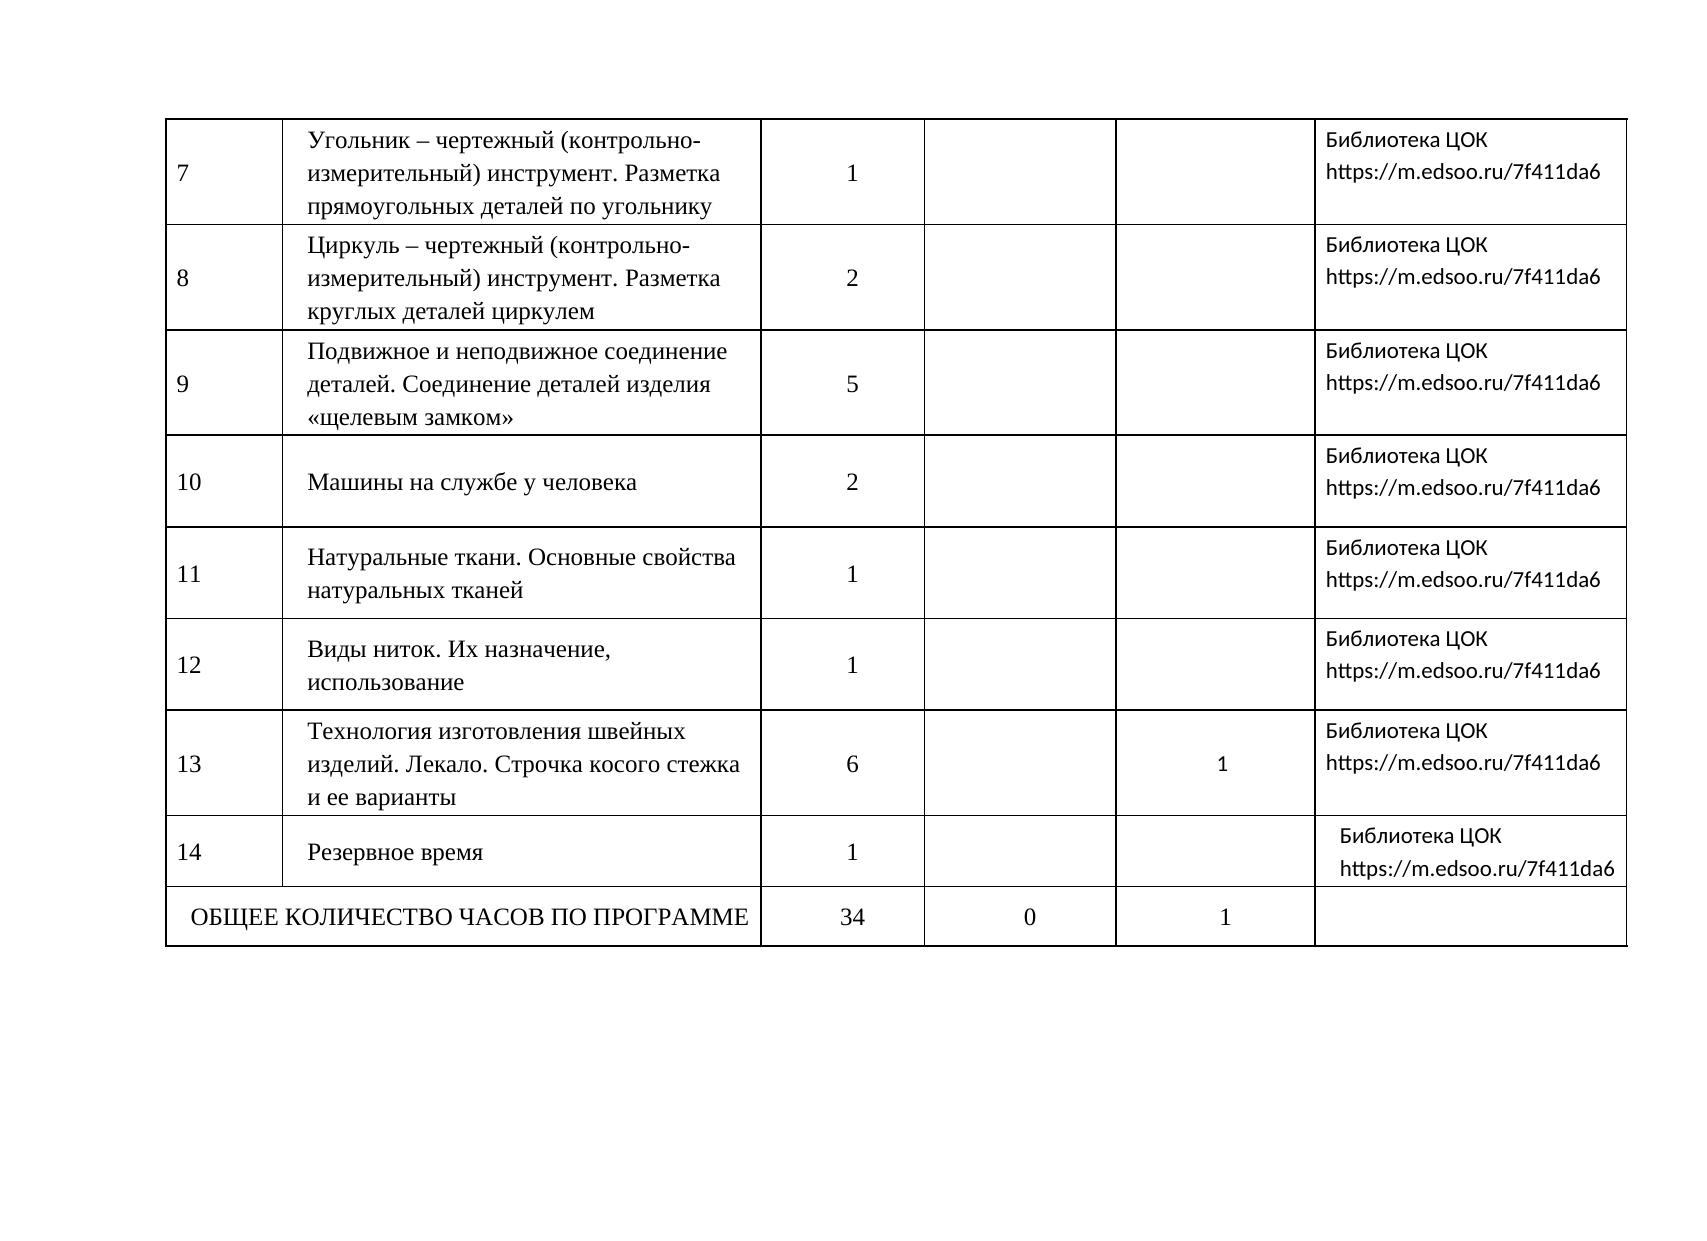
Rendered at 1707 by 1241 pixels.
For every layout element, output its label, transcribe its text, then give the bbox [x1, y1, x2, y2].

table_cell [925, 711, 1115, 815]
table_cell 5 [762, 331, 924, 434]
table_cell 10 [167, 436, 282, 526]
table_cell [1316, 225, 1626, 329]
table_cell Резервное время [283, 816, 760, 886]
table_cell [1117, 528, 1314, 618]
table_cell [1117, 436, 1314, 526]
table_cell Подвижное и неподвижное соединение деталей. Соединение деталей изделия «щелевым замком» [283, 331, 760, 434]
table_cell [925, 436, 1115, 526]
table_cell 6 [762, 711, 924, 815]
table_cell 2 [762, 225, 924, 329]
table_cell [1117, 816, 1314, 886]
table_cell 9 [167, 331, 282, 434]
table_cell 12 [167, 619, 282, 709]
table_cell [1117, 225, 1314, 329]
table_cell ОБЩЕЕ КОЛИЧЕСТВО ЧАСОВ ПО ПРОГРАММЕ [167, 887, 760, 945]
table_cell [925, 816, 1115, 886]
table_cell [1117, 619, 1314, 709]
table_cell Библиотека ЦОК https://m.edsoo.ru/7f411da6 [1316, 711, 1626, 815]
table_cell 8 [167, 225, 282, 329]
table_cell Библиотека ЦОК https://m.edsoo.ru/7f411da6 [1316, 331, 1626, 434]
table_cell Технология изготовления швейных изделий. Лекало. Строчка косого стежка и ее варианты [283, 711, 760, 815]
table_cell [1117, 331, 1314, 434]
table_cell Циркуль – чертежный (контрольно-измерительный) инструмент. Разметка круглых деталей циркулем [283, 225, 760, 329]
table_cell 1 [762, 816, 924, 886]
table_cell 1 [1117, 887, 1314, 945]
table_cell [925, 528, 1115, 618]
table_cell 7 [167, 120, 282, 223]
table_cell 2 [762, 436, 924, 526]
table_cell 1 [762, 528, 924, 618]
table_cell 34 [762, 887, 924, 945]
table_cell Машины на службе у человека [283, 436, 760, 526]
table_cell [925, 120, 1115, 223]
table_cell [1316, 887, 1626, 945]
table_cell 11 [167, 528, 282, 618]
table_cell 1 [762, 120, 924, 223]
table_cell 1 [1117, 711, 1314, 815]
table_cell Виды ниток. Их назначение, использование [283, 619, 760, 709]
table_cell 1 [762, 619, 924, 709]
table_cell Библиотека ЦОК https://m.edsoo.ru/7f411da6 [1316, 436, 1626, 526]
table_cell Библиотека ЦОК https://m.edsoo.ru/7f411da6 [1316, 816, 1626, 886]
table_cell 13 [167, 711, 282, 815]
table_cell Натуральные ткани. Основные свойства натуральных тканей [283, 528, 760, 618]
table_cell [925, 331, 1115, 434]
table_cell [1117, 120, 1314, 223]
table_cell 14 [167, 816, 282, 886]
table_cell [925, 619, 1115, 709]
table_cell [925, 225, 1115, 329]
table_cell Угольник – чертежный (контрольно-измерительный) инструмент. Разметка прямоугольных деталей по угольнику [283, 120, 760, 223]
table_cell Библиотека ЦОК https://m.edsoo.ru/7f411da6 [1316, 619, 1626, 709]
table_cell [1316, 120, 1626, 223]
table_cell Библиотека ЦОК https://m.edsoo.ru/7f411da6 [1316, 528, 1626, 618]
table_cell 0 [925, 887, 1115, 945]
